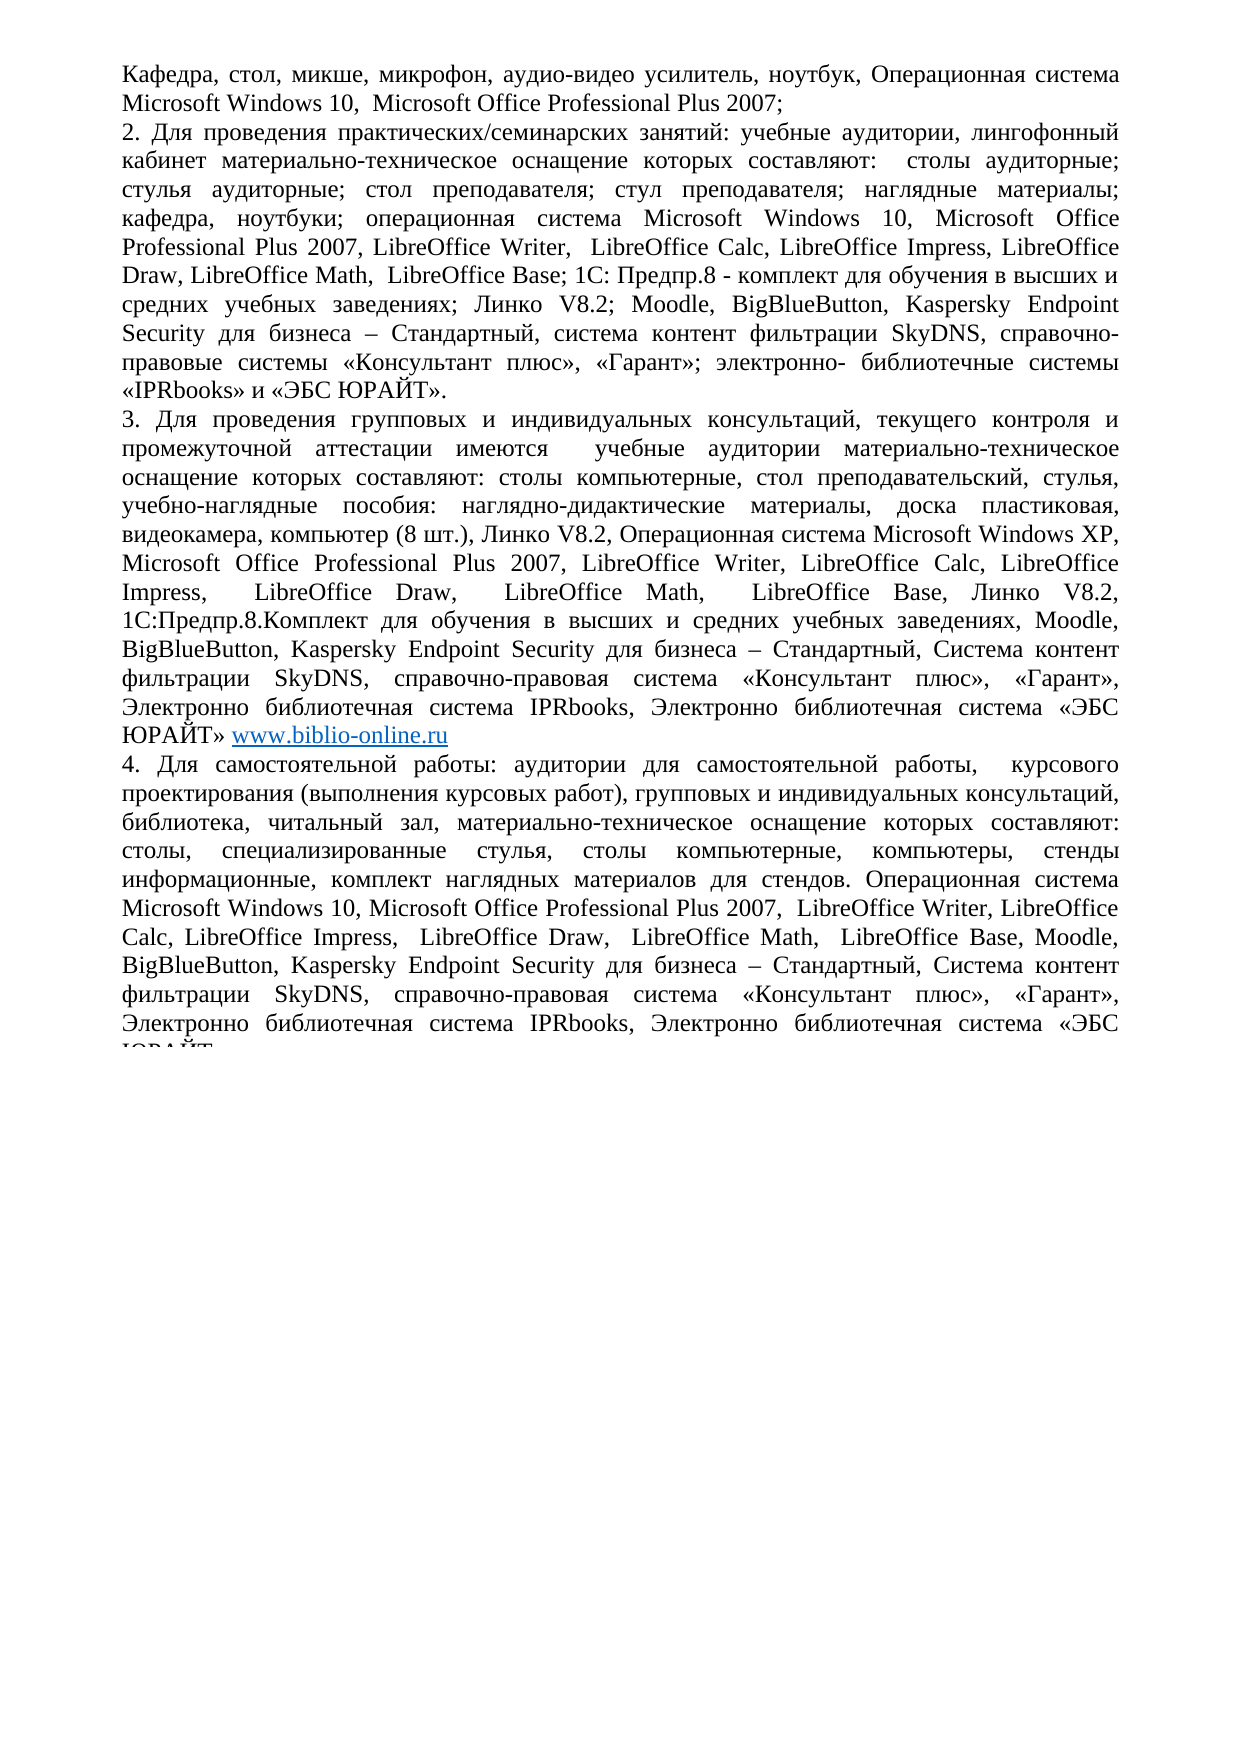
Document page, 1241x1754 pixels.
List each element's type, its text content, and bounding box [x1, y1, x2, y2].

table_header Кафедра, стол, микше, микрофон, аудио-видео усилитель, ноутбук, Операционная система Microsoft Windows 10, Microsoft Office Professional Plus 2007; 2. Для проведения практических/семинарских занятий: учебные аудитории, лингофонный кабинет материально-техническое оснащение которых составляют: столы аудиторные; стулья аудиторные; стол преподавателя; стул преподавателя; наглядные материалы; кафедра, ноутбуки; операционная система Microsoft Windows 10, Microsoft Office Professional Plus 2007, LibreOffice Writer, LibreOffice Calc, LibreOffice Impress, LibreOffice Draw, LibreOffice Math, LibreOffice Base; 1С: Предпр.8 - комплект для обучения в высших и средних учебных заведениях; Линко V8.2; Moodle, BigBlueButton, Kaspersky Endpoint Security для бизнеса – Стандартный, система контент фильтрации SkyDNS, справочно-правовые системы «Консультант плюс», «Гарант»; электронно- библиотечные системы «IPRbooks» и «ЭБС ЮРАЙТ». 3. Для проведения групповых и индивидуальных консультаций, текущего контроля и промежуточной аттестации имеются учебные аудитории материально-техническое оснащение которых составляют: столы компьютерные, стол преподавательский, стулья, учебно-наглядные пособия: наглядно-дидактические материалы, доска пластиковая, видеокамера, компьютер (8 шт.), Линко V8.2, Операционная система Microsoft Windows XP, Microsoft Office Professional Plus 2007, LibreOffice Writer, LibreOffice Calc, LibreOffice Impress, LibreOffice Draw, LibreOffice Math, LibreOffice Base, Линко V8.2, 1С:Предпр.8.Комплект для обучения в высших и средних учебных заведениях, Moodle, BigBlueButton, Kaspersky Endpoint Security для бизнеса – Стандартный, Система контент фильтрации SkyDNS, справочно-правовая система «Консультант плюс», «Гарант», Электронно библиотечная система IPRbooks, Электронно библиотечная система «ЭБС ЮРАЙТ» www.biblio-online.ru 4. Для самостоятельной работы: аудитории для самостоятельной работы, курсового проектирования (выполнения курсовых работ), групповых и индивидуальных консультаций, библиотека, читальный зал, материально-техническое оснащение которых составляют: столы, специализированные стулья, столы компьютерные, компьютеры, стенды информационные, комплект наглядных материалов для стендов. Операционная система Microsoft Windows 10, Microsoft Office Professional Plus 2007, LibreOffice Writer, LibreOffice Calc, LibreOffice Impress, LibreOffice Draw, LibreOffice Math, LibreOffice Base, Moodle, BigBlueButton, Kaspersky Endpoint Security для бизнеса – Стандартный, Система контент фильтрации SkyDNS, справочно-правовая система «Консультант плюс», «Гарант», Электронно библиотечная система IPRbooks, Электронно библиотечная система «ЭБС ЮРАЙТ». [118, 59, 1124, 1047]
